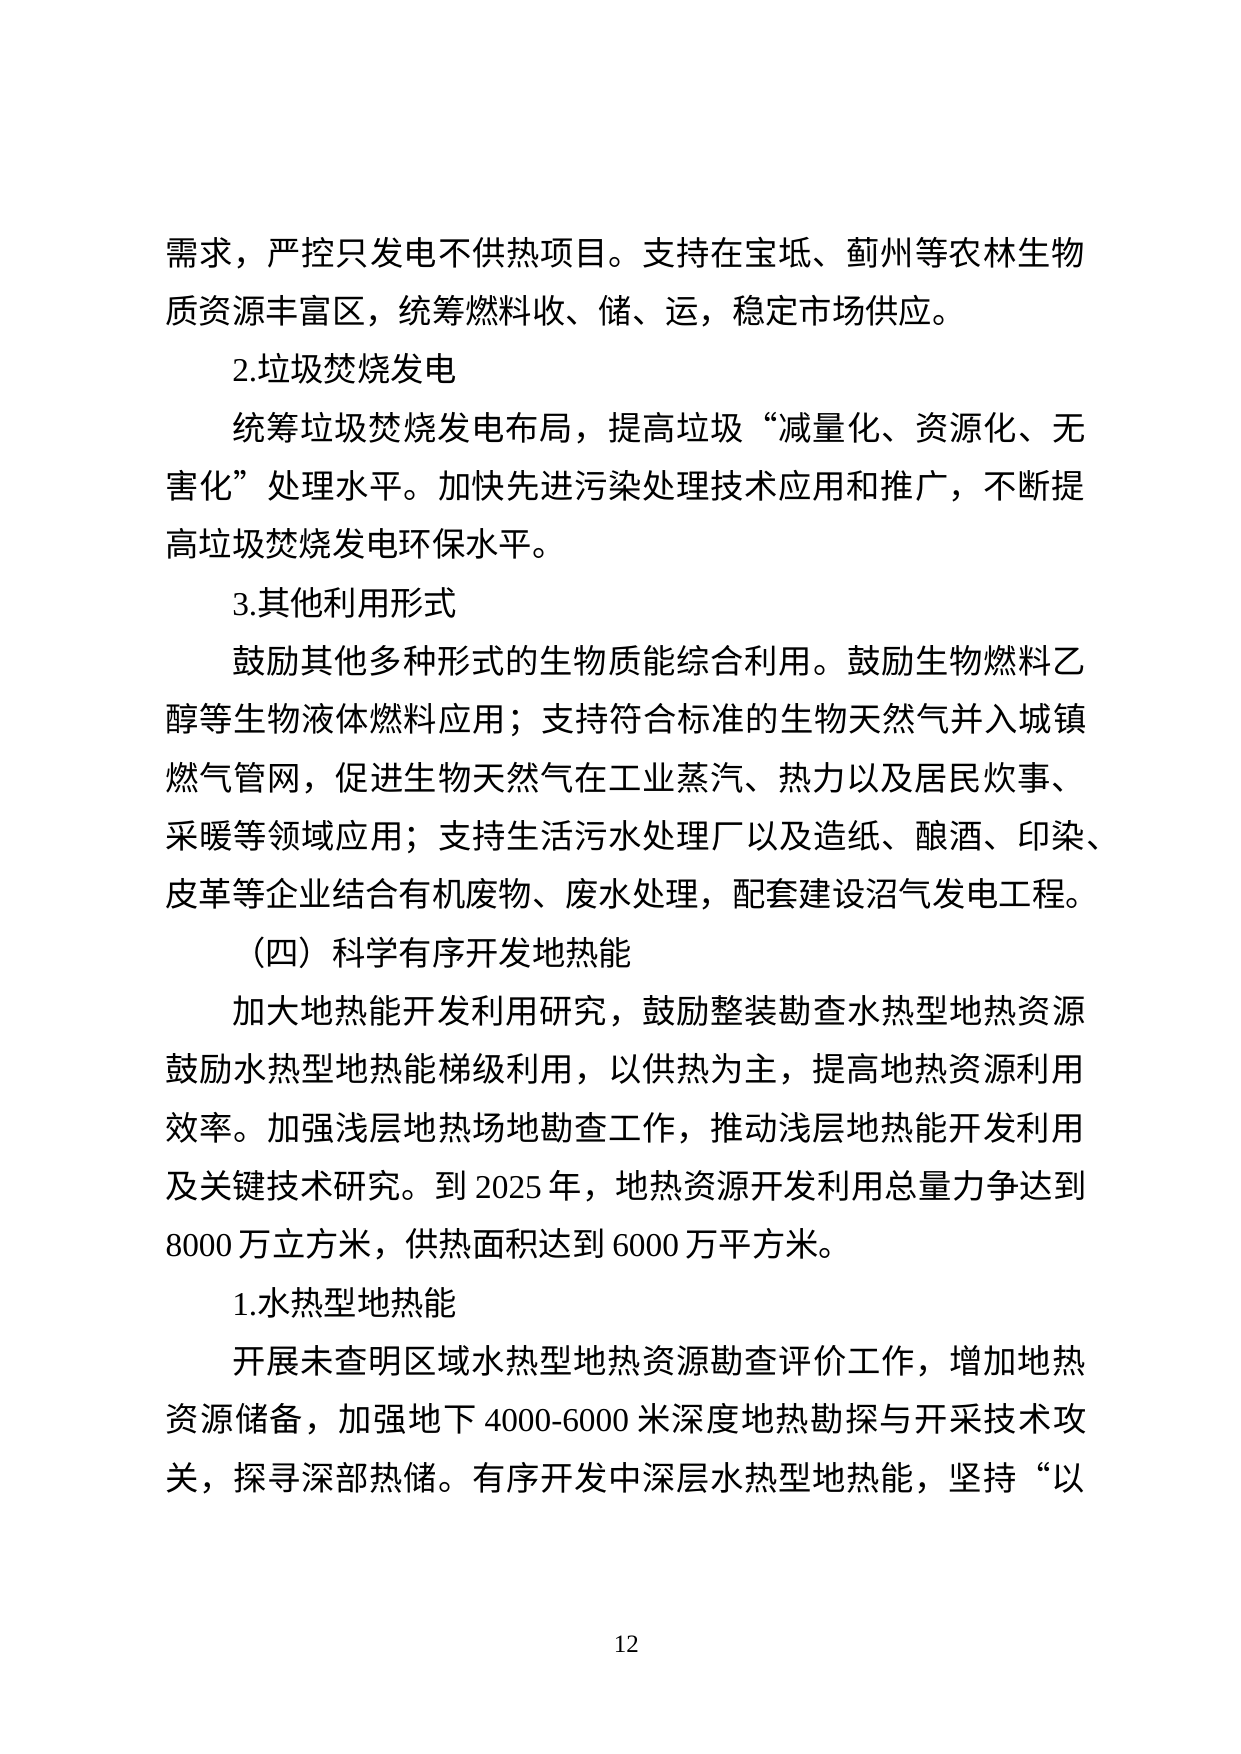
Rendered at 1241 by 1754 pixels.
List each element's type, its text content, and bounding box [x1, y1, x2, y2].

text （四）科学有序开发地热能 [165, 918, 1087, 977]
text 鼓励其他多种形式的生物质能综合利用。鼓励生物燃料乙醇等生物液体燃料应用；支持符合标准的生物天然气并入城镇燃气管网，促进生物天然气在工业蒸汽、热力以及居民炊事、采暖等领域应用；支持生活污水处理厂以及造纸、酿酒、印染、皮革等企业结合有机废物、废水处理，配套建设沼气发电工程。 [165, 627, 1087, 918]
subtitle 2.垃圾焚烧发电 [165, 335, 1087, 393]
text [165, 218, 1087, 335]
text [165, 1327, 1087, 1502]
text 加大地热能开发利用研究，鼓励整装勘查水热型地热资源。鼓励水热型地热能梯级利用，以供热为主，提高地热资源利用效率。加强浅层地热场地勘查工作，推动浅层地热能开发利用及关键技术研究。到2025年，地热资源开发利用总量力争达到8000万立方米，供热面积达到6000万平方米。 [165, 977, 1087, 1268]
subtitle 3.其他利用形式 [165, 568, 1087, 627]
subtitle 1.水热型地热能 [165, 1268, 1087, 1327]
text 统筹垃圾焚烧发电布局，提高垃圾“减量化、资源化、无害化”处理水平。加快先进污染处理技术应用和推广，不断提高垃圾焚烧发电环保水平。 [165, 393, 1087, 568]
